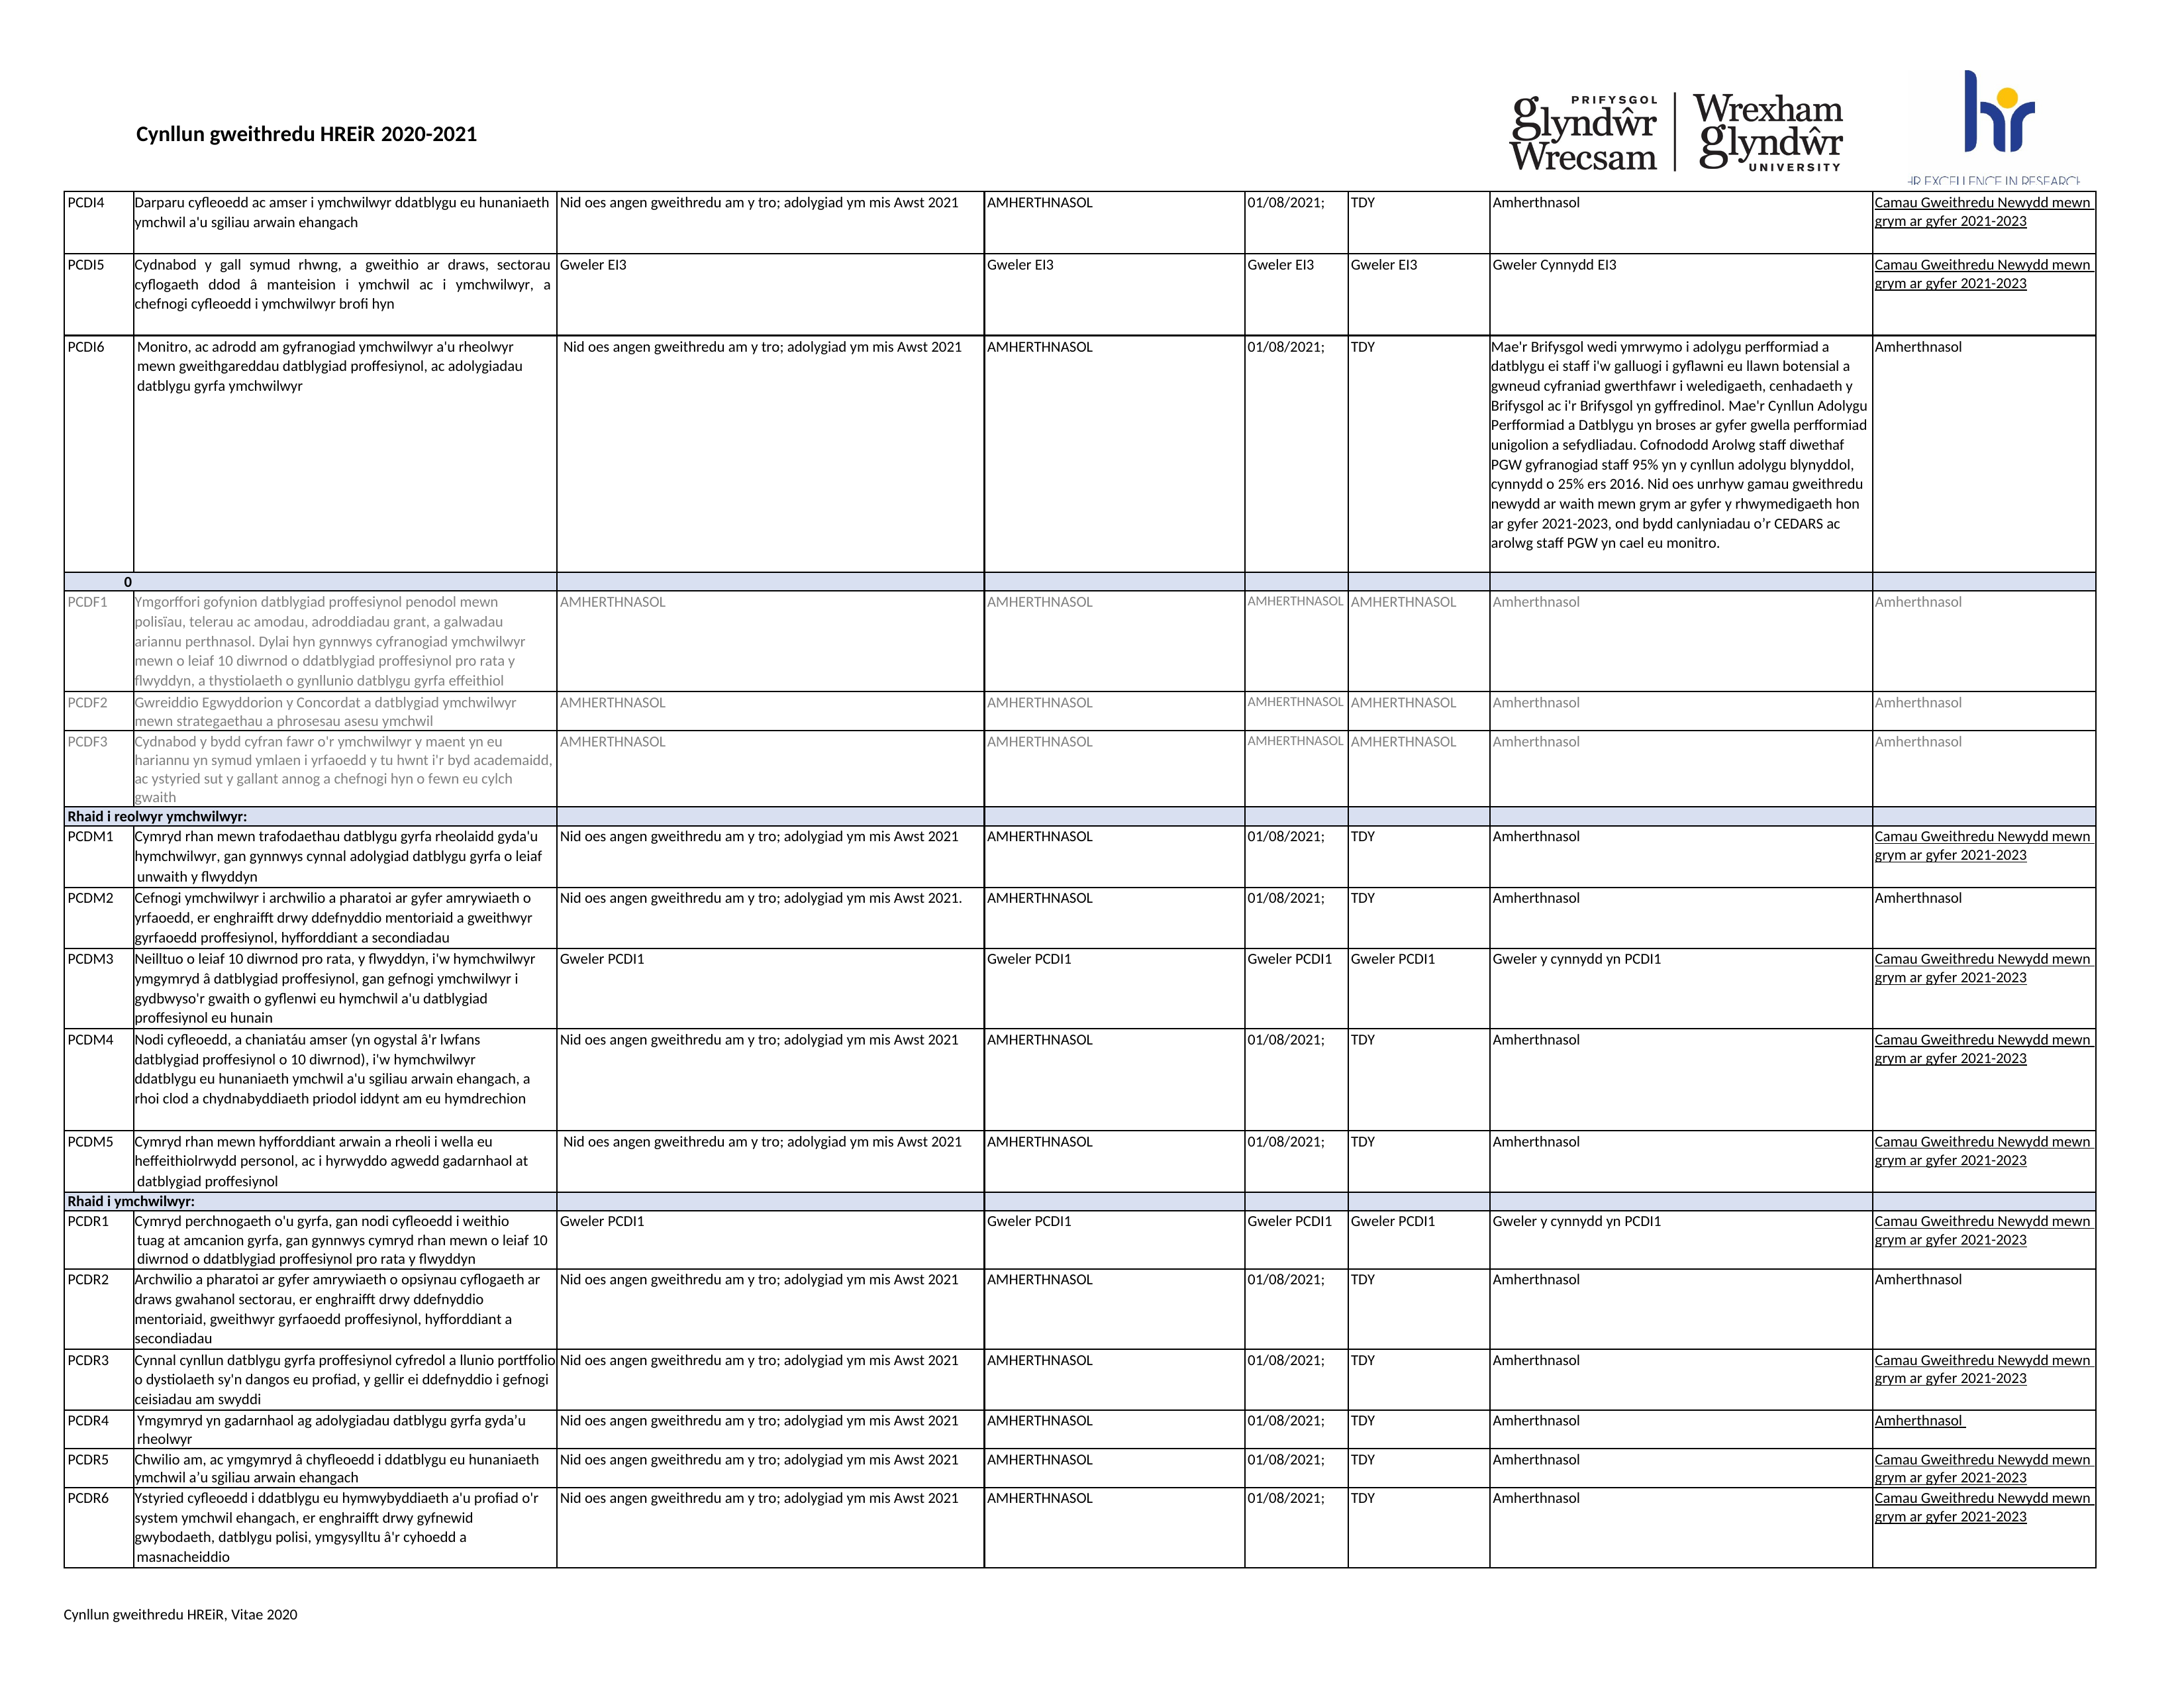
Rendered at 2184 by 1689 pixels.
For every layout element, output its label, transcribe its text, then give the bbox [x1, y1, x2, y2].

table_cell Cymryd perchnogaeth o'u gyrfa, gan nodi cyfleoedd i weithio tuag at amcanion gyrfa, gan gynnwys cymryd rhan mewn o leiaf 10 diwrnod o ddatblygiad proffesiynol pro rata y flwyddyn [134, 1211, 556, 1268]
table_cell [985, 573, 1244, 590]
table_header Darparu cyfleoedd ac amser i ymchwilwyr ddatblygu eu hunaniaeth ymchwil a'u sgiliau arwain ehangach [134, 192, 556, 253]
table_cell [1349, 1193, 1489, 1210]
table_cell [558, 573, 983, 590]
table_cell AMHERTHNASOL [985, 1449, 1244, 1487]
picture [1509, 92, 1844, 172]
table_cell 01/08/2021; [1246, 888, 1348, 948]
table_cell Camau Gweithredu Newydd mewn grym ar gyfer 2021-2023 [1873, 1029, 2095, 1130]
table_cell PCDM1 [65, 827, 133, 886]
table_cell TDY [1349, 1411, 1489, 1448]
table_header 01/08/2021; [1246, 192, 1348, 253]
table_cell Neilltuo o leiaf 10 diwrnod pro rata, y flwyddyn, i'w hymchwilwyr ymgymryd â datblygiad proffesiynol, gan gefnogi ymchwilwyr i gydbwyso'r gwaith o gyflenwi eu hymchwil a'u datblygiad proffesiynol eu hunain [134, 949, 556, 1028]
table_cell PCDF1 [65, 591, 133, 691]
table_cell Camau Gweithredu Newydd mewn grym ar gyfer 2021-2023 [1873, 827, 2095, 886]
table_cell PCDM4 [65, 1029, 133, 1130]
table_cell PCDM3 [65, 949, 133, 1028]
table_cell AMHERTHNASOL [985, 1411, 1244, 1448]
table_cell Amherthnasol [1873, 692, 2095, 730]
table_cell AMHERTHNASOL [985, 888, 1244, 948]
table_cell Ymgorffori gofynion datblygiad proffesiynol penodol mewn polisïau, telerau ac amodau, adroddiadau grant, a galwadau ariannu perthnasol. Dylai hyn gynnwys cyfranogiad ymchwilwyr mewn o leiaf 10 diwrnod o ddatblygiad proffesiynol pro rata y flwyddyn, a thystiolaeth o gynllunio datblygu gyrfa effeithiol [134, 591, 556, 691]
table_cell AMHERTHNASOL [558, 731, 983, 806]
table_cell Amherthnasol [1491, 1411, 1872, 1448]
table_cell Gweler y cynnydd yn PCDI1 [1491, 1211, 1872, 1268]
table_cell [558, 807, 983, 825]
table_cell Rhaid i ymchwilwyr: [65, 1193, 556, 1210]
table_cell Amherthnasol [1873, 1411, 2095, 1448]
table_cell PCDR5 [65, 1449, 133, 1487]
table_cell AMHERTHNASOL [1246, 692, 1348, 730]
table_header Nid oes angen gweithredu am y tro; adolygiad ym mis Awst 2021 [558, 192, 983, 253]
table_header AMHERTHNASOL [985, 192, 1244, 253]
table_cell 01/08/2021; [1246, 336, 1348, 572]
table_cell Amherthnasol [1873, 336, 2095, 572]
table_cell Amherthnasol [1491, 1488, 1872, 1567]
table_cell AMHERTHNASOL [1246, 731, 1348, 806]
table_cell Nid oes angen gweithredu am y tro; adolygiad ym mis Awst 2021 [558, 827, 983, 886]
table_cell 01/08/2021; [1246, 1488, 1348, 1567]
table_cell Gweler PCDI1 [1349, 949, 1489, 1028]
table_cell 01/08/2021; [1246, 1449, 1348, 1487]
table_cell Nid oes angen gweithredu am y tro; adolygiad ym mis Awst 2021 [558, 1449, 983, 1487]
table_cell Gweler Cynnydd EI3 [1491, 254, 1872, 334]
table_cell Mae'r Brifysgol wedi ymrwymo i adolygu perfformiad a datblygu ei staff i'w galluogi i gyflawni eu llawn botensial a gwneud cyfraniad gwerthfawr i weledigaeth, cenhadaeth y Brifysgol ac i'r Brifysgol yn gyffredinol. Mae'r Cynllun Adolygu Perfformiad a Datblygu yn broses ar gyfer gwella perfformiad unigolion a sefydliadau. Cofnododd Arolwg staff diwethaf PGW gyfranogiad staff 95% yn y cynllun adolygu blynyddol, cynnydd o 25% ers 2016. Nid oes unrhyw gamau gweithredu newydd ar waith mewn grym ar gyfer y rhwymedigaeth hon ar gyfer 2021-2023, ond bydd canlyniadau o’r CEDARS ac arolwg staff PGW yn cael eu monitro. [1491, 336, 1872, 572]
table_cell Nid oes angen gweithredu am y tro; adolygiad ym mis Awst 2021 [558, 1270, 983, 1349]
table_cell TDY [1349, 1449, 1489, 1487]
table_cell [1873, 573, 2095, 590]
table_cell PCDR4 [65, 1411, 133, 1448]
table_cell Nid oes angen gweithredu am y tro; adolygiad ym mis Awst 2021 [558, 1131, 983, 1191]
table_cell [1246, 807, 1348, 825]
table_cell Amherthnasol [1873, 731, 2095, 806]
table_cell Rhaid i reolwyr ymchwilwyr: [65, 807, 556, 825]
table_cell Amherthnasol [1873, 888, 2095, 948]
table_cell AMHERTHNASOL [985, 591, 1244, 691]
table_cell Nid oes angen gweithredu am y tro; adolygiad ym mis Awst 2021 [558, 1411, 983, 1448]
table_cell [1246, 1193, 1348, 1210]
table_cell Amherthnasol [1491, 1270, 1872, 1349]
table_cell Nodi cyfleoedd, a chaniatáu amser (yn ogystal â'r lwfans datblygiad proffesiynol o 10 diwrnod), i'w hymchwilwyr ddatblygu eu hunaniaeth ymchwil a'u sgiliau arwain ehangach, a rhoi clod a chydnabyddiaeth priodol iddynt am eu hymdrechion [134, 1029, 556, 1130]
table_cell Cefnogi ymchwilwyr i archwilio a pharatoi ar gyfer amrywiaeth o yrfaoedd, er enghraifft drwy ddefnyddio mentoriaid a gweithwyr gyrfaoedd proffesiynol, hyfforddiant a secondiadau [134, 888, 556, 948]
table_cell Cydnabod y bydd cyfran fawr o'r ymchwilwyr y maent yn eu hariannu yn symud ymlaen i yrfaoedd y tu hwnt i'r byd academaidd, ac ystyried sut y gallant annog a chefnogi hyn o fewn eu cylch gwaith [134, 731, 556, 806]
table_cell Nid oes angen gweithredu am y tro; adolygiad ym mis Awst 2021 [558, 1350, 983, 1409]
table_cell TDY [1349, 1029, 1489, 1130]
table_cell TDY [1349, 888, 1489, 948]
table_cell TDY [1349, 827, 1489, 886]
table_cell 01/08/2021; [1246, 1270, 1348, 1349]
table_cell Camau Gweithredu Newydd mewn grym ar gyfer 2021-2023 [1873, 949, 2095, 1028]
table_cell PCDM5 [65, 1131, 133, 1191]
table_cell Amherthnasol [1873, 1270, 2095, 1349]
table_cell 01/08/2021; [1246, 827, 1348, 886]
table_cell PCDF2 [65, 692, 133, 730]
table_cell Camau Gweithredu Newydd mewn grym ar gyfer 2021-2023 [1873, 1449, 2095, 1487]
table_cell Camau Gweithredu Newydd mewn grym ar gyfer 2021-2023 [1873, 1488, 2095, 1567]
table_cell Amherthnasol [1491, 692, 1872, 730]
table_cell 0 [65, 573, 556, 590]
table_cell Camau Gweithredu Newydd mewn grym ar gyfer 2021-2023 [1873, 1131, 2095, 1191]
table_cell Gweler EI3 [558, 254, 983, 334]
table_cell Amherthnasol [1491, 591, 1872, 691]
table_cell AMHERTHNASOL [985, 1350, 1244, 1409]
table_cell [1873, 807, 2095, 825]
table_cell Ystyried cyfleoedd i ddatblygu eu hymwybyddiaeth a'u profiad o'r system ymchwil ehangach, er enghraifft drwy gyfnewid gwybodaeth, datblygu polisi, ymgysylltu â'r cyhoedd a masnacheiddio [134, 1488, 556, 1567]
table_cell Amherthnasol [1491, 1131, 1872, 1191]
table_cell [1873, 1193, 2095, 1210]
table_cell Nid oes angen gweithredu am y tro; adolygiad ym mis Awst 2021. [558, 888, 983, 948]
table_cell AMHERTHNASOL [1246, 591, 1348, 691]
table_cell 01/08/2021; [1246, 1411, 1348, 1448]
table_cell AMHERTHNASOL [985, 1131, 1244, 1191]
table_cell [1491, 573, 1872, 590]
table_cell AMHERTHNASOL [985, 731, 1244, 806]
table_cell Gweler PCDI1 [1246, 1211, 1348, 1268]
table_cell Chwilio am, ac ymgymryd â chyfleoedd i ddatblygu eu hunaniaeth ymchwil a’u sgiliau arwain ehangach [134, 1449, 556, 1487]
table_cell Amherthnasol [1491, 827, 1872, 886]
table_cell 01/08/2021; [1246, 1350, 1348, 1409]
table_cell Gweler PCDI1 [1246, 949, 1348, 1028]
table_cell Gweler PCDI1 [1349, 1211, 1489, 1268]
table_cell 01/08/2021; [1246, 1131, 1348, 1191]
table_cell PCDM2 [65, 888, 133, 948]
table_cell PCDF3 [65, 731, 133, 806]
table_cell Gweler EI3 [1349, 254, 1489, 334]
table_cell AMHERTHNASOL [558, 692, 983, 730]
table_cell AMHERTHNASOL [985, 692, 1244, 730]
table_cell PCDR6 [65, 1488, 133, 1567]
table_cell Cymryd rhan mewn hyfforddiant arwain a rheoli i wella eu heffeithiolrwydd personol, ac i hyrwyddo agwedd gadarnhaol at datblygiad proffesiynol [134, 1131, 556, 1191]
table_cell AMHERTHNASOL [558, 591, 983, 691]
table_cell Nid oes angen gweithredu am y tro; adolygiad ym mis Awst 2021 [558, 1488, 983, 1567]
table_cell Camau Gweithredu Newydd mewn grym ar gyfer 2021-2023 [1873, 254, 2095, 334]
table_cell Cymryd rhan mewn trafodaethau datblygu gyrfa rheolaidd gyda'u hymchwilwyr, gan gynnwys cynnal adolygiad datblygu gyrfa o leiaf unwaith y flwyddyn [134, 827, 556, 886]
table_cell Amherthnasol [1491, 1350, 1872, 1409]
table_cell AMHERTHNASOL [985, 336, 1244, 572]
table_cell AMHERTHNASOL [985, 1488, 1244, 1567]
table_cell Nid oes angen gweithredu am y tro; adolygiad ym mis Awst 2021 [558, 336, 983, 572]
table_cell [1246, 573, 1348, 590]
table_cell PCDR2 [65, 1270, 133, 1349]
table_cell AMHERTHNASOL [985, 827, 1244, 886]
table_cell Camau Gweithredu Newydd mewn grym ar gyfer 2021-2023 [1873, 1350, 2095, 1409]
table_cell Gweler PCDI1 [985, 949, 1244, 1028]
table_cell Gweler PCDI1 [558, 949, 983, 1028]
table_cell [985, 807, 1244, 825]
table_cell [1491, 1193, 1872, 1210]
table_cell PCDI6 [65, 336, 133, 572]
table_cell AMHERTHNASOL [1349, 731, 1489, 806]
table_cell Archwilio a pharatoi ar gyfer amrywiaeth o opsiynau cyflogaeth ar draws gwahanol sectorau, er enghraifft drwy ddefnyddio mentoriaid, gweithwyr gyrfaoedd proffesiynol, hyfforddiant a secondiadau [134, 1270, 556, 1349]
table_cell Cynnal cynllun datblygu gyrfa proffesiynol cyfredol a llunio portffolio o dystiolaeth sy'n dangos eu profiad, y gellir ei ddefnyddio i gefnogi ceisiadau am swyddi [134, 1350, 556, 1409]
picture [1907, 70, 2081, 185]
table_cell [1349, 573, 1489, 590]
table_cell Amherthnasol [1491, 1029, 1872, 1130]
table_cell [558, 1193, 983, 1210]
table_cell Gweler PCDI1 [558, 1211, 983, 1268]
table_cell [1349, 807, 1489, 825]
table_cell TDY [1349, 1131, 1489, 1191]
table_cell TDY [1349, 1350, 1489, 1409]
table_cell AMHERTHNASOL [1349, 692, 1489, 730]
table_cell Nid oes angen gweithredu am y tro; adolygiad ym mis Awst 2021 [558, 1029, 983, 1130]
table_cell Cydnabod y gall symud rhwng, a gweithio ar draws, sectorau cyflogaeth ddod â manteision i ymchwil ac i ymchwilwyr, a chefnogi cyfleoedd i ymchwilwyr brofi hyn [134, 254, 556, 334]
table_cell TDY [1349, 1270, 1489, 1349]
table_cell AMHERTHNASOL [985, 1029, 1244, 1130]
table_cell Amherthnasol [1491, 888, 1872, 948]
table_cell Gwreiddio Egwyddorion y Concordat a datblygiad ymchwilwyr mewn strategaethau a phrosesau asesu ymchwil [134, 692, 556, 730]
table_cell PCDR1 [65, 1211, 133, 1268]
table_cell Ymgymryd yn gadarnhaol ag adolygiadau datblygu gyrfa gyda’u rheolwyr [134, 1411, 556, 1448]
table_header Camau Gweithredu Newydd mewn grym ar gyfer 2021-2023 [1873, 192, 2095, 253]
table_cell Amherthnasol [1491, 731, 1872, 806]
table_cell PCDI5 [65, 254, 133, 334]
table_cell Monitro, ac adrodd am gyfranogiad ymchwilwyr a'u rheolwyr mewn gweithgareddau datblygiad proffesiynol, ac adolygiadau datblygu gyrfa ymchwilwyr [134, 336, 556, 572]
table_cell Gweler EI3 [1246, 254, 1348, 334]
table_cell Amherthnasol [1873, 591, 2095, 691]
table_cell AMHERTHNASOL [985, 1270, 1244, 1349]
table_cell AMHERTHNASOL [1349, 591, 1489, 691]
table_cell TDY [1349, 336, 1489, 572]
table_cell Camau Gweithredu Newydd mewn grym ar gyfer 2021-2023 [1873, 1211, 2095, 1268]
table_cell Gweler y cynnydd yn PCDI1 [1491, 949, 1872, 1028]
table_cell PCDR3 [65, 1350, 133, 1409]
table_cell Amherthnasol [1491, 1449, 1872, 1487]
table_header Amherthnasol [1491, 192, 1872, 253]
table_cell TDY [1349, 1488, 1489, 1567]
table_cell Gweler PCDI1 [985, 1211, 1244, 1268]
table_cell [985, 1193, 1244, 1210]
table_header PCDI4 [65, 192, 133, 253]
table_cell 01/08/2021; [1246, 1029, 1348, 1130]
table_header TDY [1349, 192, 1489, 253]
table_cell Gweler EI3 [985, 254, 1244, 334]
table_cell [1491, 807, 1872, 825]
